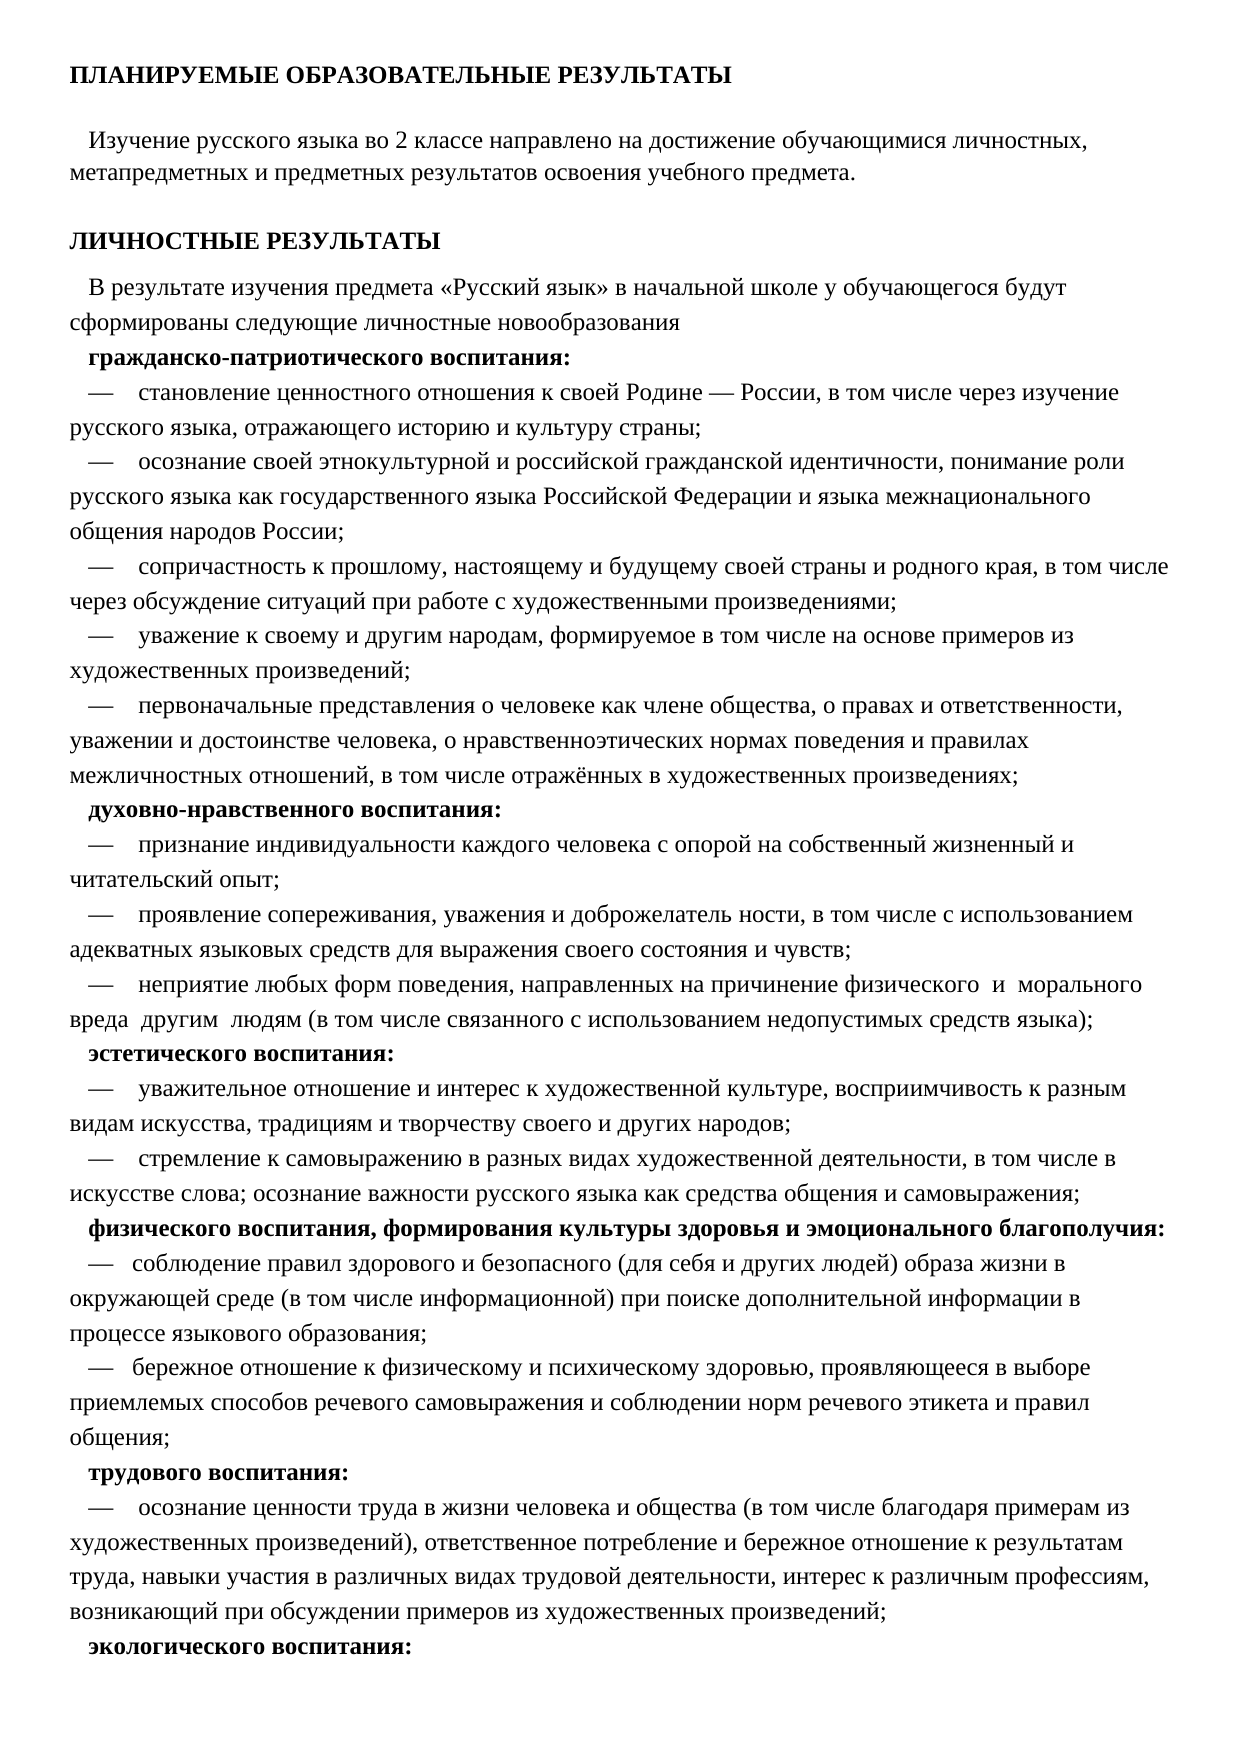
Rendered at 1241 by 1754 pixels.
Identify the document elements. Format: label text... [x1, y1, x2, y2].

text Изучение русского языка во 2 классе направлено на достижение обучающимися личностных, метапредметных и предметных результатов освоения учебного предмета. [69, 125, 1097, 185]
text В результате изучения предмета «Русский язык» в начальной школе у обучающегося будут сформированы следующие личностные новообразования гражданско-патриотического воспитания: — становление ценностного отношения к своей Родине — России, в том числе через изучение русского языка, отражающего историю и культуру страны; — осознание своей этнокультурной и российской граждан​ской идентичности, понимание роли русского языка как государственного языка Российской Федерации и языка межнацио​нального общения народов России; — сопричастность к прошлому, настоящему и будущему сво​ей страны и родного края, в том числе через обсуждение ситуаций при работе с художественными произведениями; — уважение к своему и другим народам, формируемое в том числе на основе примеров из художественных произведений; — первоначальные представления о человеке как члене об​щества, о правах и ответственности, уважении и достоинстве человека, о нравственно​этических нормах поведения и прави​лах межличностных отношений, в том числе отражённых в художественных произведениях; духовно-нравственного воспитания: — признание индивидуальности каждого человека с опорой на собственный жизненный и читательский опыт; — проявление сопереживания, уважения и доброжелатель​ ности, в том числе с использованием адекватных языковых средств для выражения своего состояния и чувств; — неприятие любых форм поведения, направленных на причинение физического и морального вреда другим людям (в том числе связанного с использованием недопустимых средств языка); эстетического воспитания: — уважительное отношение и интерес к художественной культуре, восприимчивость к разным видам искусства, традициям и творчеству своего и других народов; — стремление к самовыражению в разных видах художе​ственной деятельности, в том числе в искусстве слова; осозна​ние важности русского языка как средства общения и самовы​ражения; физического воспитания, формирования культуры здоровья и эмоционального благополучия: — соблюдение правил здорового и безопасного (для себя и других людей) образа жизни в окружающей среде (в том числе информационной) при поиске дополнительной информации в процессе языкового образования; — бережное отношение к физическому и психическому здо​ровью, проявляющееся в выборе приемлемых способов речевого самовыражения и соблюдении норм речевого этикета и пра​вил общения; трудового воспитания: — осознание ценности труда в жизни человека и общества (в том числе благодаря примерам из художественных произведений), ответственное потребление и бережное отношение к результатам труда, навыки участия в различных видах трудо​вой деятельности, интерес к различным профессиям, возника​ющий при обсуждении примеров из художественных произве​дений; экологического воспитания: [69, 272, 1172, 1660]
text ПЛАНИРУЕМЫЕ ОБРАЗОВАТЕЛЬНЫЕ РЕЗУЛЬТАТЫ [69, 62, 1172, 89]
text ЛИЧНОСТНЫЕ РЕЗУЛЬТАТЫ [69, 228, 1172, 255]
